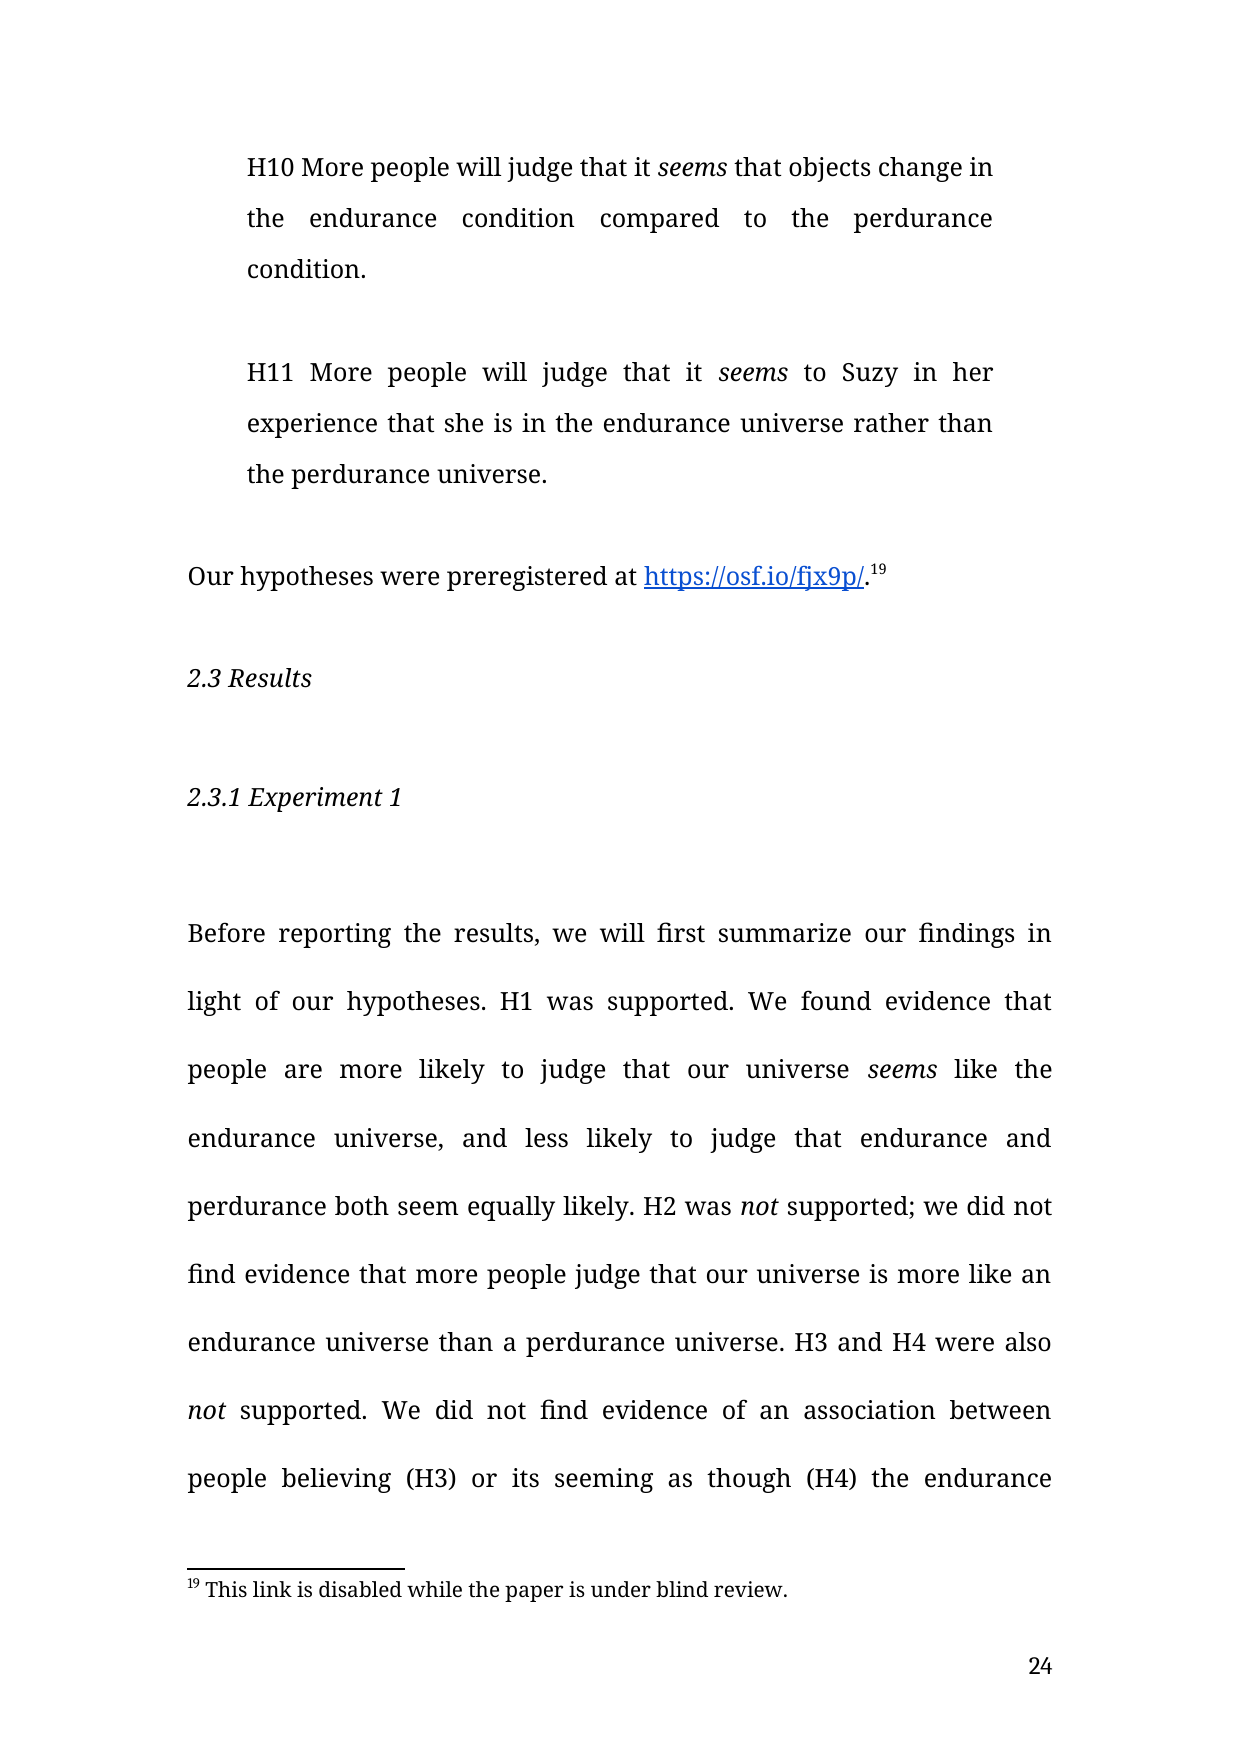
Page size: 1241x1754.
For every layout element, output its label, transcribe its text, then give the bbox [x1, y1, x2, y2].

text H11 More people will judge that it seems to Suzy in her experience that she is in the endurance universe rather than the perdurance universe. [247, 354, 994, 490]
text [187, 916, 1053, 1495]
text 2.3 Results [187, 660, 1053, 694]
text H10 More people will judge that it seems that objects change in the endurance condition compared to the perdurance condition. [247, 150, 994, 286]
text Our hypotheses were preregistered at https://osf.io/fjx9p/. [187, 558, 1053, 592]
text 2.3.1 Experiment 1 [187, 779, 1053, 814]
